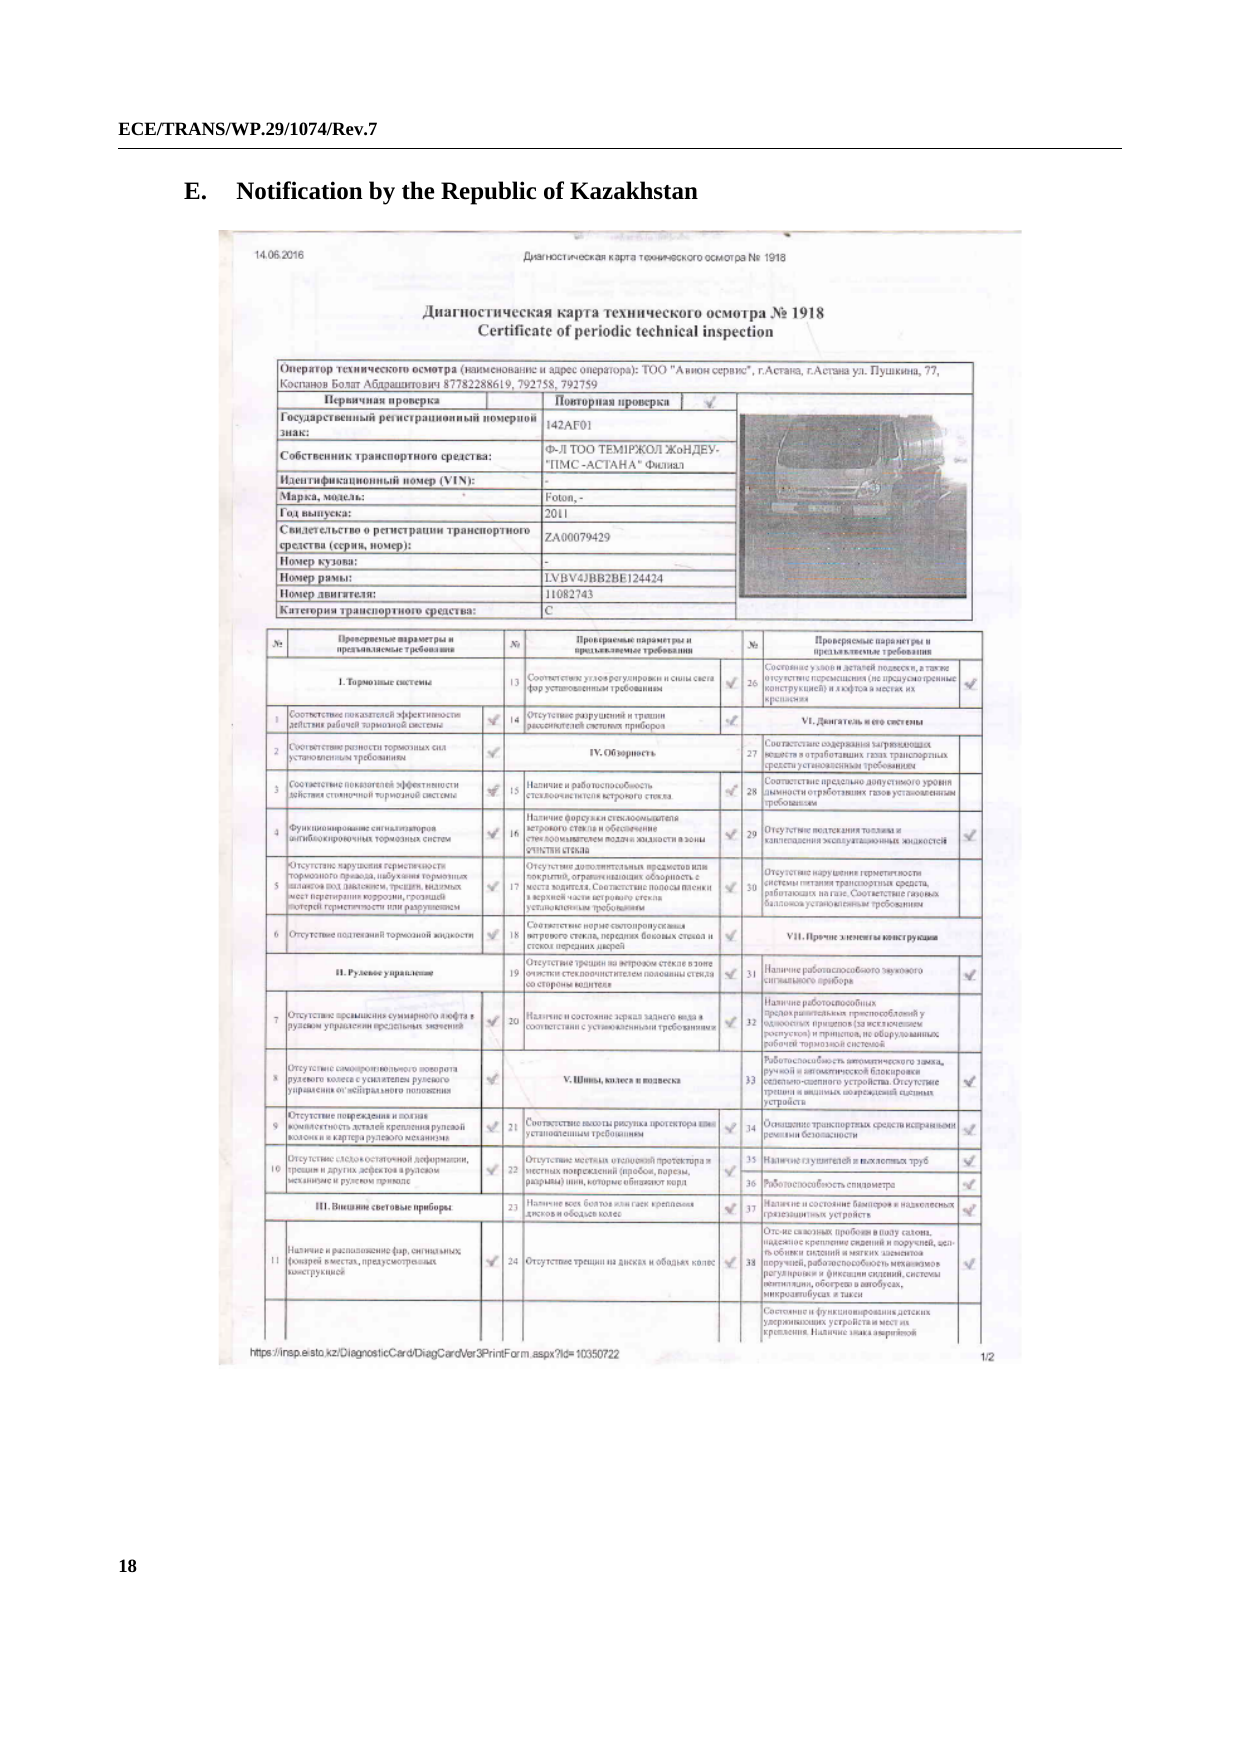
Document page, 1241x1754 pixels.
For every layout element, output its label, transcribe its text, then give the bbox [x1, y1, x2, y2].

text E. Notification by the Republic of Kazakhstan [118, 177, 1004, 205]
picture [218, 230, 1022, 1369]
